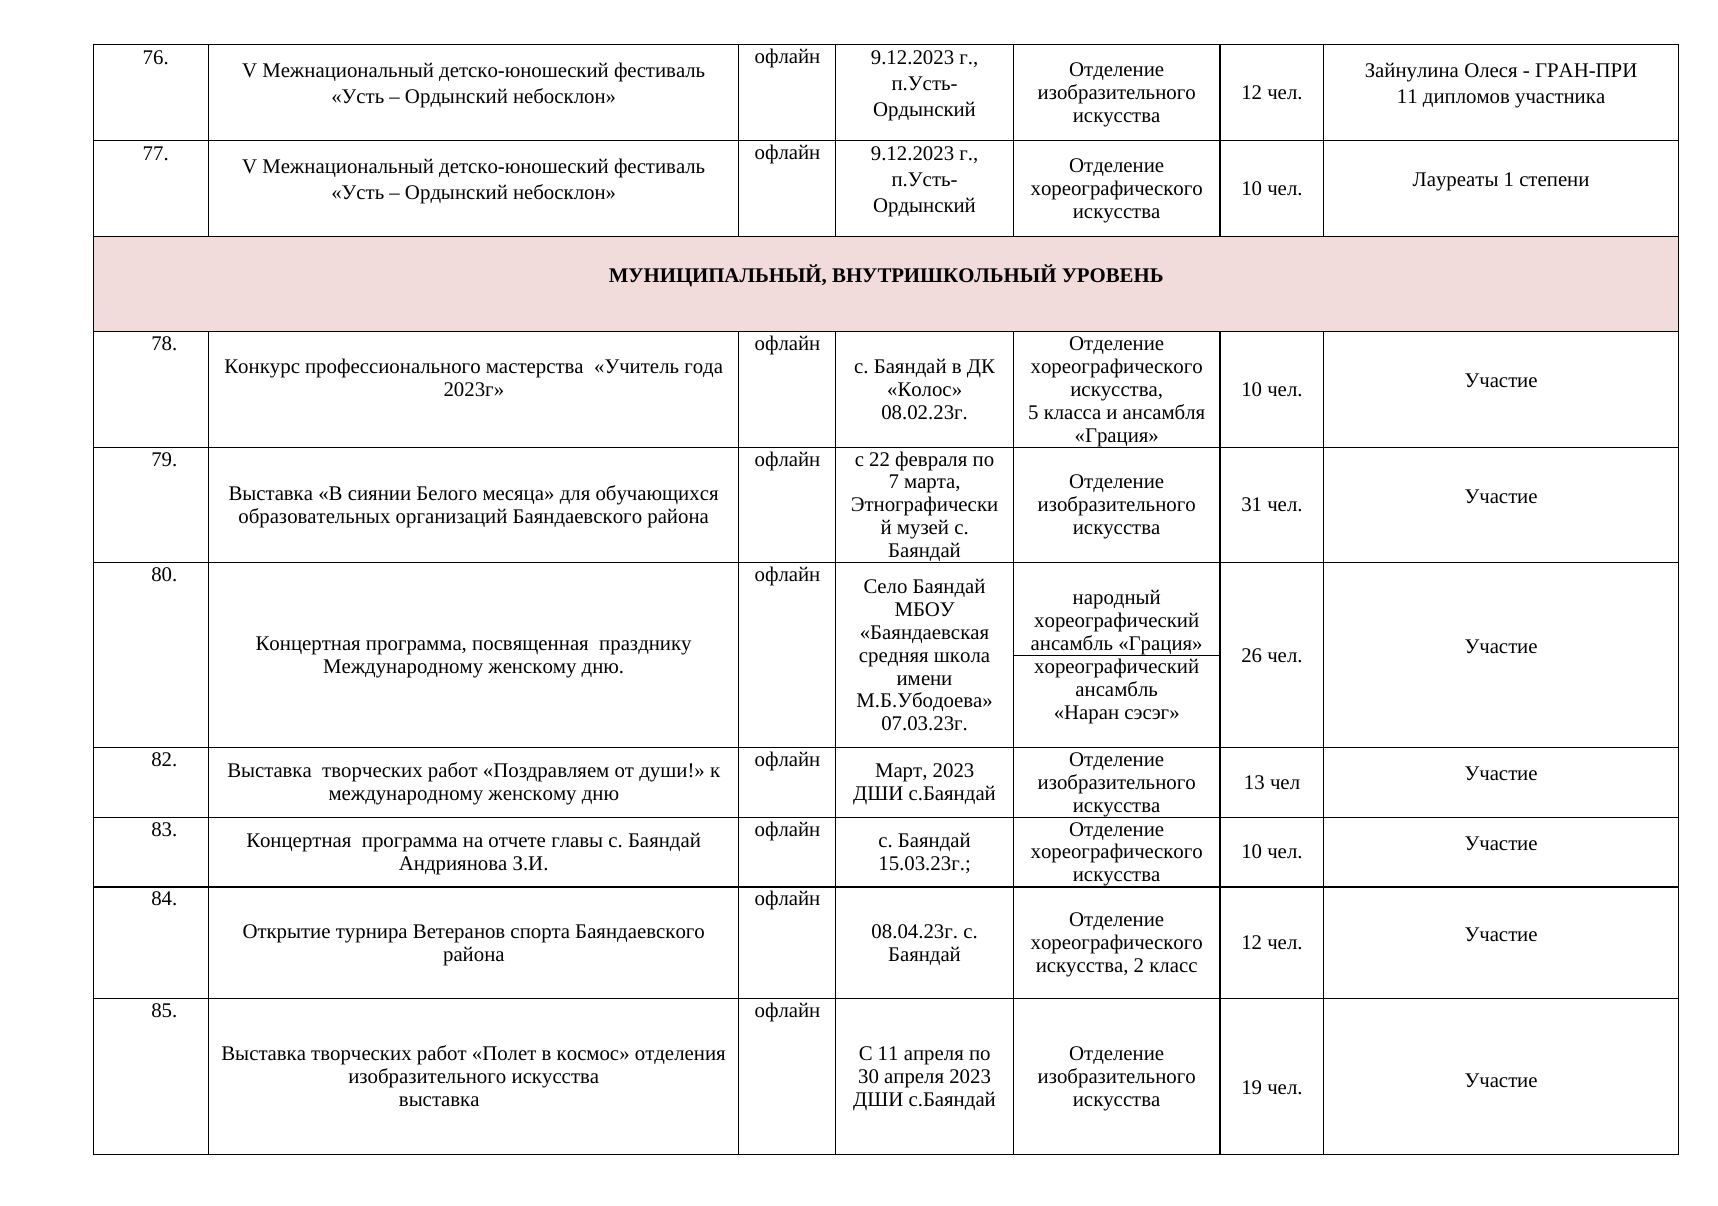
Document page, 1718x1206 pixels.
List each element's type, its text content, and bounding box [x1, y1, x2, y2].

table_cell [94, 332, 208, 447]
table_cell Отделение хореографического искусства, 5 класса и ансамбля «Грация» [1014, 332, 1219, 447]
table_cell офлайн [739, 818, 835, 886]
table_cell Зайнулина Олеся - ГРАН-ПРИ 11 дипломов участника [1324, 45, 1678, 140]
table_cell [94, 888, 208, 998]
table_cell С 11 апреля по 30 апреля 2023 ДШИ с.Баяндай [836, 999, 1013, 1154]
table_cell Участие [1324, 563, 1678, 747]
table_cell [94, 818, 208, 886]
table_cell [94, 563, 208, 747]
table_cell Конкурс профессионального мастерства «Учитель года 2023г» [209, 332, 738, 447]
table_cell 26 чел. [1221, 563, 1323, 747]
table_cell 10 чел. [1221, 818, 1323, 886]
table_cell Выставка творческих работ «Полет в космос» отделения изобразительного искусства выставка [209, 999, 738, 1154]
table_cell Участие [1324, 748, 1678, 817]
table_cell Лауреаты 1 степени [1324, 141, 1678, 236]
table_cell офлайн [739, 999, 835, 1154]
table_cell 10 чел. [1221, 332, 1323, 447]
table_cell 31 чел. [1221, 448, 1323, 562]
table_cell [94, 999, 208, 1154]
table_cell [94, 45, 208, 140]
table_cell офлайн [739, 448, 835, 562]
table_cell Открытие турнира Ветеранов спорта Баяндаевского района [209, 888, 738, 998]
table_cell с. Баяндай в ДК «Колос» 08.02.23г. [836, 332, 1013, 447]
table_cell Участие [1324, 448, 1678, 562]
table_cell Участие [1324, 332, 1678, 447]
table_cell МУНИЦИПАЛЬНЫЙ, ВНУТРИШКОЛЬНЫЙ УРОВЕНЬ [94, 237, 1678, 331]
table_cell Село Баяндай МБОУ «Баяндаевская средняя школа имени М.Б.Убодоева» 07.03.23г. [836, 563, 1013, 747]
table_cell 9.12.2023 г., п.Усть-Ордынский [836, 45, 1013, 140]
table_cell Концертная программа, посвященная празднику Международному женскому дню. [209, 563, 738, 747]
table_cell офлайн [739, 332, 835, 447]
table_cell 13 чел [1221, 748, 1323, 817]
table_cell офлайн [739, 141, 835, 236]
table_cell 12 чел. [1221, 888, 1323, 998]
table_cell Отделение изобразительного искусства [1014, 448, 1219, 562]
table_cell с. Баяндай 15.03.23г.; [836, 818, 1013, 886]
table_cell V Межнациональный детско-юношеский фестиваль «Усть – Ордынский небосклон» [209, 45, 738, 140]
table_cell офлайн [739, 888, 835, 998]
table_cell Участие [1324, 888, 1678, 998]
table_cell Выставка «В сиянии Белого месяца» для обучающихся образовательных организаций Баяндаевского района [209, 448, 738, 562]
table_cell с 22 февраля по 7 марта, Этнографический музей с. Баяндай [836, 448, 1013, 562]
table_cell Отделение хореографического искусства [1014, 141, 1219, 236]
table_cell 9.12.2023 г., п.Усть-Ордынский [836, 141, 1013, 236]
table_cell офлайн [739, 563, 835, 747]
table_cell хореографический ансамбль «Наран сэсэг» [1014, 656, 1219, 747]
table_cell офлайн [739, 748, 835, 817]
table_cell V Межнациональный детско-юношеский фестиваль «Усть – Ордынский небосклон» [209, 141, 738, 236]
table_cell [94, 748, 208, 817]
table_cell 12 чел. [1221, 45, 1323, 140]
table_cell 10 чел. [1221, 141, 1323, 236]
table_cell Концертная программа на отчете главы с. Баяндай Андриянова З.И. [209, 818, 738, 886]
table_cell Отделение хореографического искусства, 2 класс [1014, 888, 1219, 998]
table_cell Отделение изобразительного искусства [1014, 999, 1219, 1154]
table_cell Участие [1324, 999, 1678, 1154]
table_cell Отделение изобразительного искусства [1014, 45, 1219, 140]
table_cell Выставка творческих работ «Поздравляем от души!» к международному женскому дню [209, 748, 738, 817]
table_cell 08.04.23г. с. Баяндай [836, 888, 1013, 998]
table_cell народный хореографический ансамбль «Грация» [1014, 563, 1219, 655]
table_cell [94, 141, 208, 236]
table_cell 19 чел. [1221, 999, 1323, 1154]
table_cell Март, 2023 ДШИ с.Баяндай [836, 748, 1013, 817]
table_cell Отделение изобразительного искусства [1014, 748, 1219, 817]
table_cell Участие [1324, 818, 1678, 886]
table_cell офлайн [739, 45, 835, 140]
table_cell Отделение хореографического искусства [1014, 818, 1219, 886]
table_cell [94, 448, 208, 562]
